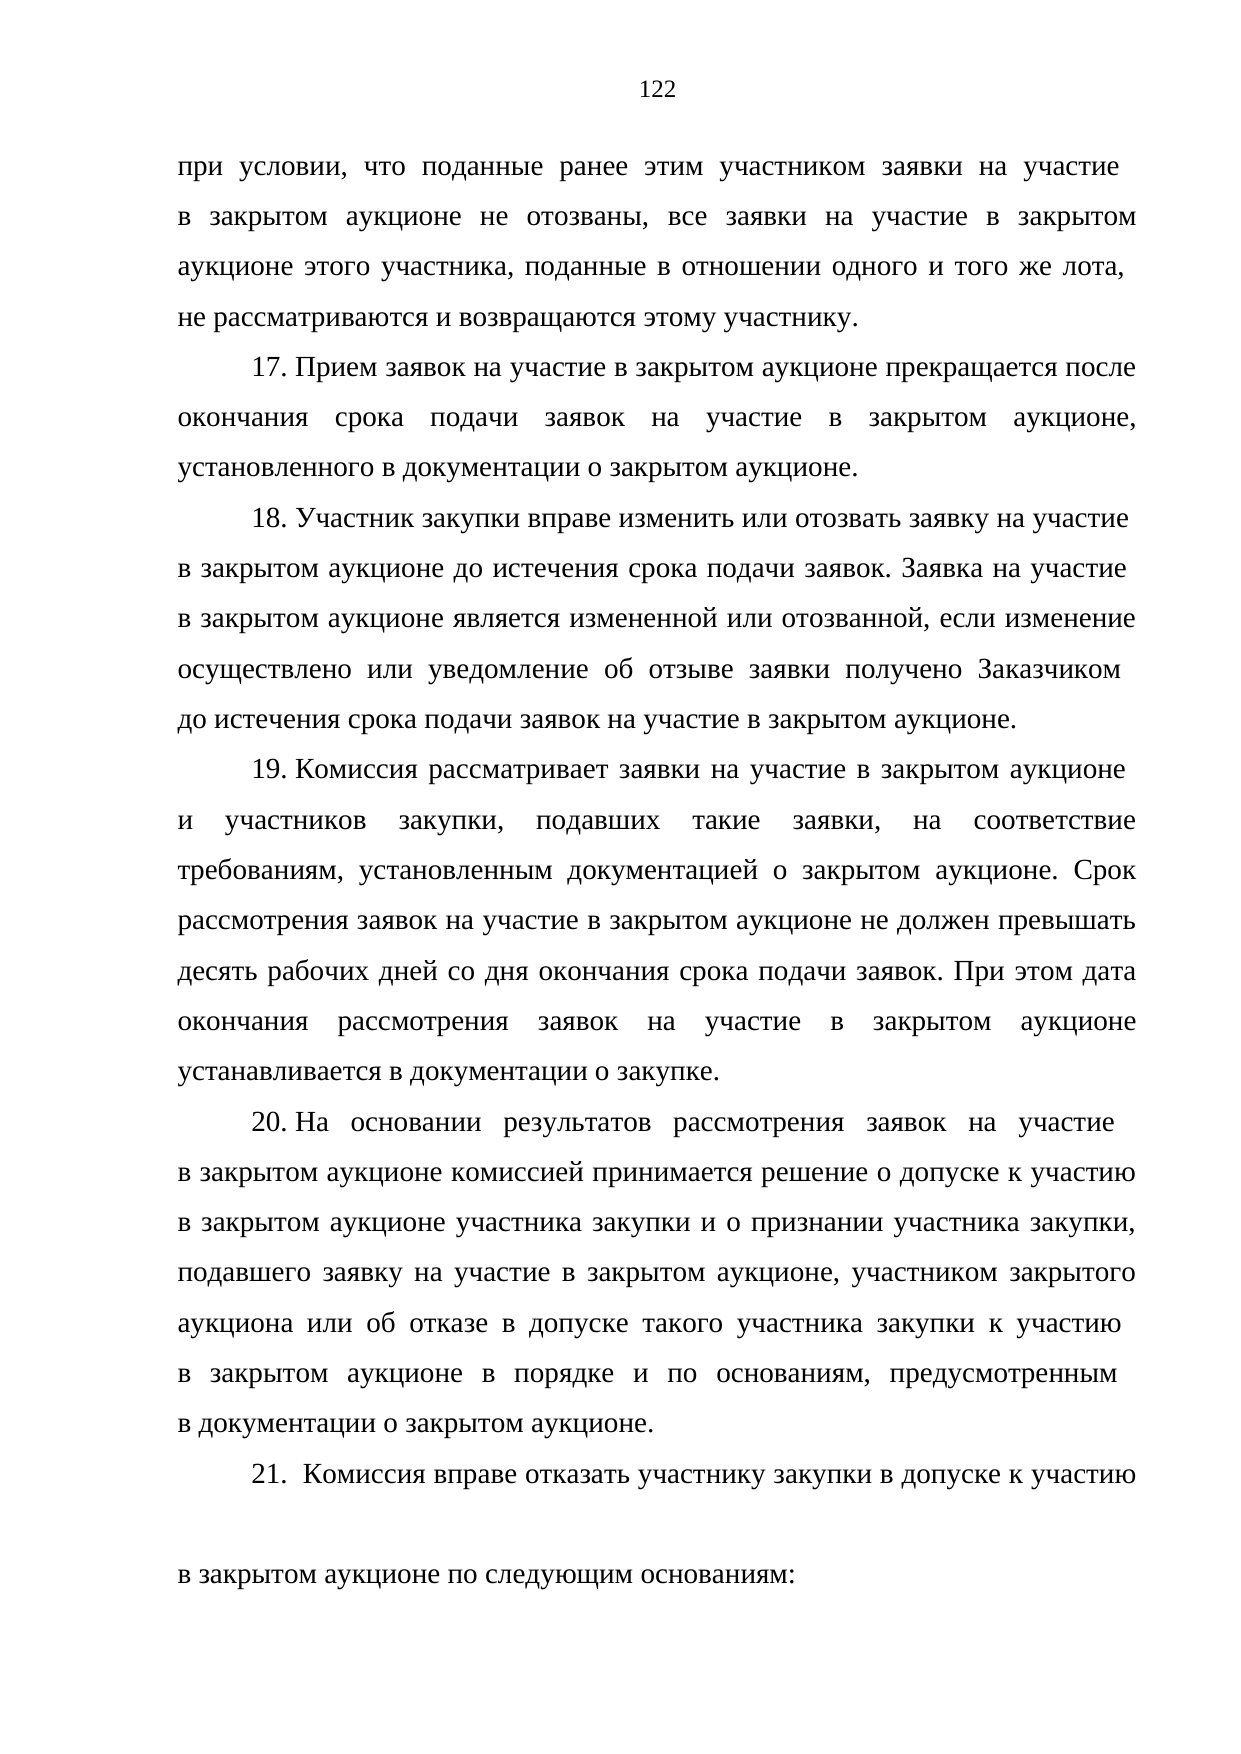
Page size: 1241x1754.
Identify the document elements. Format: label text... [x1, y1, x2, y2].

text 18. Участник закупки вправе изменить или отозвать заявку на участие в закрытом аукционе до истечения срока подачи заявок. Заявка на участие в закрытом аукционе является измененной или отозванной, если изменение осуществлено или уведомление об отзыве заявки получено Заказчиком до истечения срока подачи заявок на участие в закрытом аукционе. [177, 500, 1137, 735]
text 21. Комиссия вправе отказать участнику закупки в допуске к участию в закрытом аукционе по следующим основаниям: [177, 1456, 1137, 1590]
text 17. Прием заявок на участие в закрытом аукционе прекращается после окончания срока подачи заявок на участие в закрытом аукционе, установленного в документации о закрытом аукционе. [177, 349, 1137, 483]
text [177, 148, 1137, 332]
text 20. На основании результатов рассмотрения заявок на участие в закрытом аукционе комиссией принимается решение о допуске к участию в закрытом аукционе участника закупки и о признании участника закупки, подавшего заявку на участие в закрытом аукционе, участником закрытого аукциона или об отказе в допуске такого участника закупки к участию в закрытом аукционе в порядке и по основаниям, предусмотренным в документации о закрытом аукционе. [177, 1104, 1137, 1439]
text 19. Комиссия рассматривает заявки на участие в закрытом аукционе и участников закупки, подавших такие заявки, на соответствие требованиям, установленным документацией о закрытом аукционе. Срок рассмотрения заявок на участие в закрытом аукционе не должен превышать десять рабочих дней со дня окончания срока подачи заявок. При этом дата окончания рассмотрения заявок на участие в закрытом аукционе устанавливается в документации о закупке. [177, 751, 1137, 1087]
